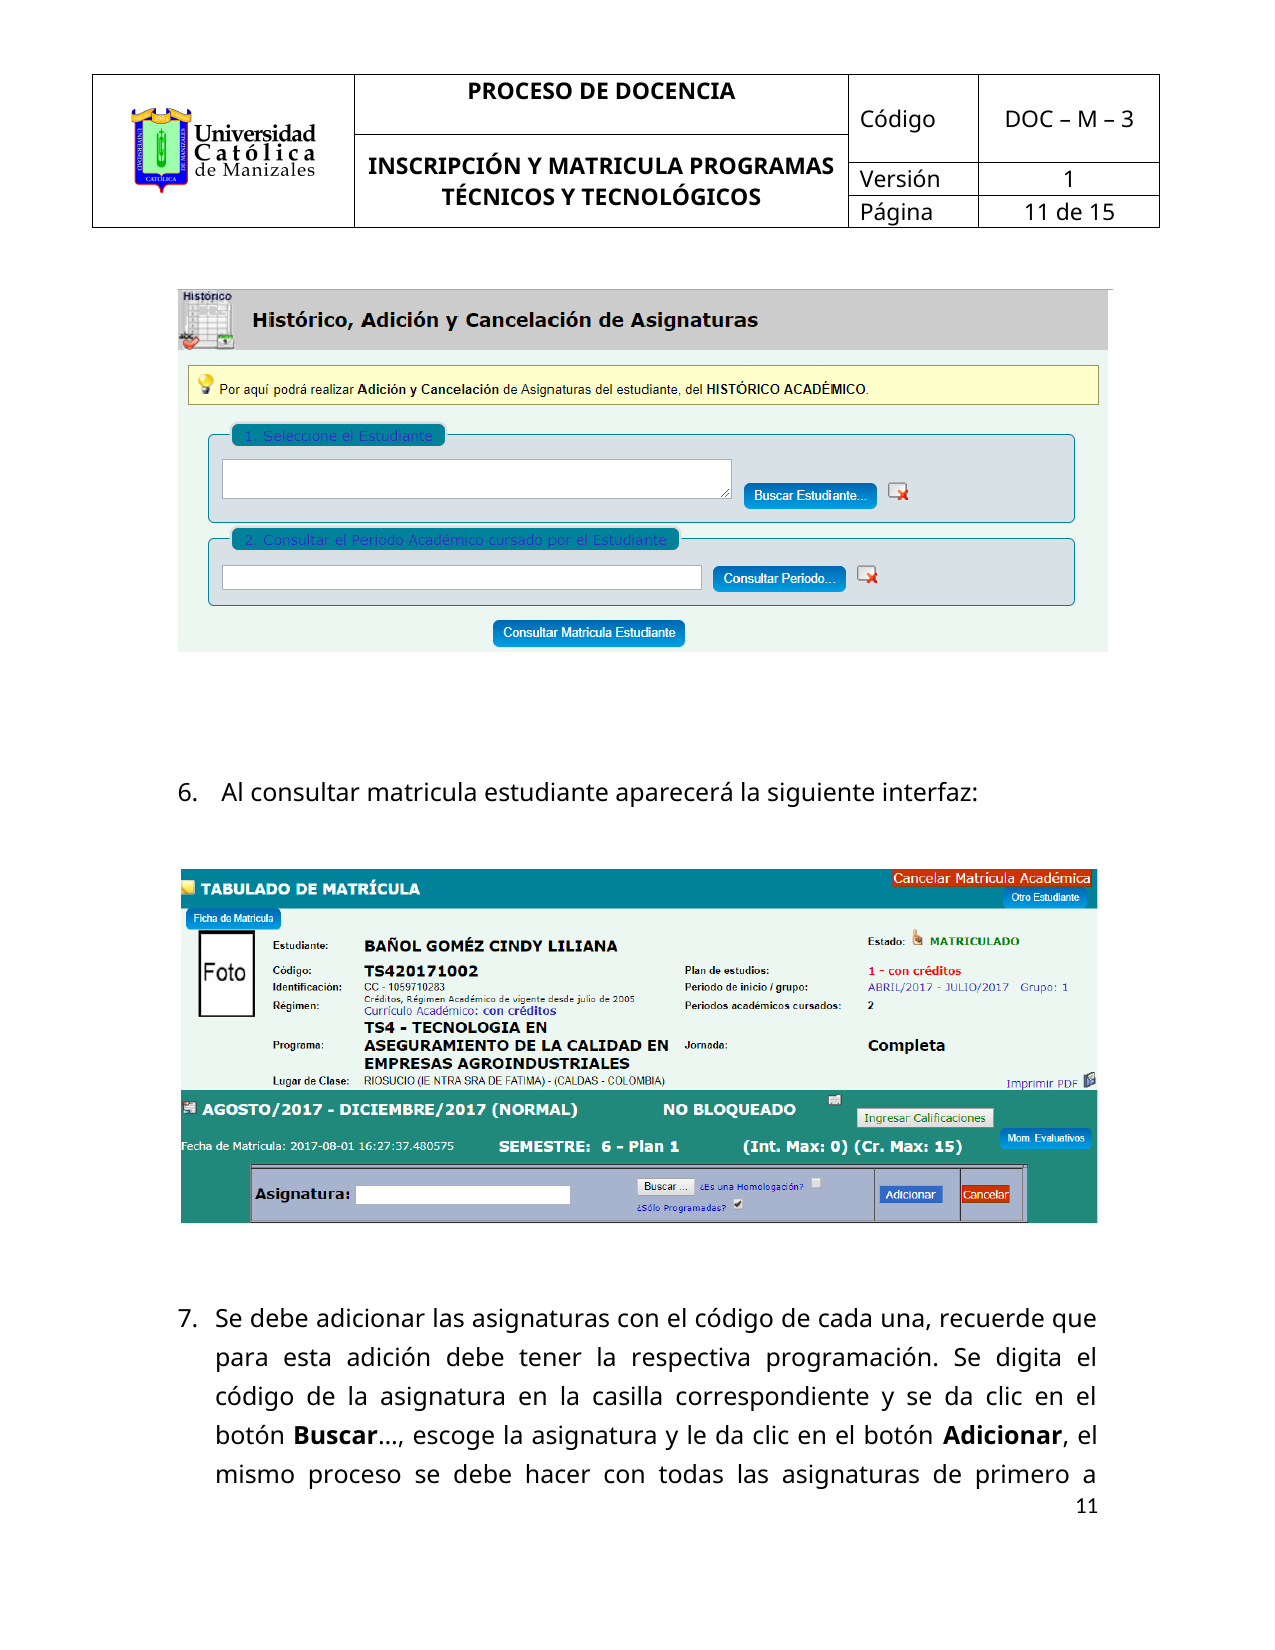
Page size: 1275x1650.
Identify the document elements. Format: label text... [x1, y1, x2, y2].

picture [177, 869, 1098, 1224]
picture [131, 108, 316, 193]
list Al consultar matricula estudiante aparecerá la siguiente interfaz: [177, 775, 1098, 809]
picture [177, 288, 1114, 658]
